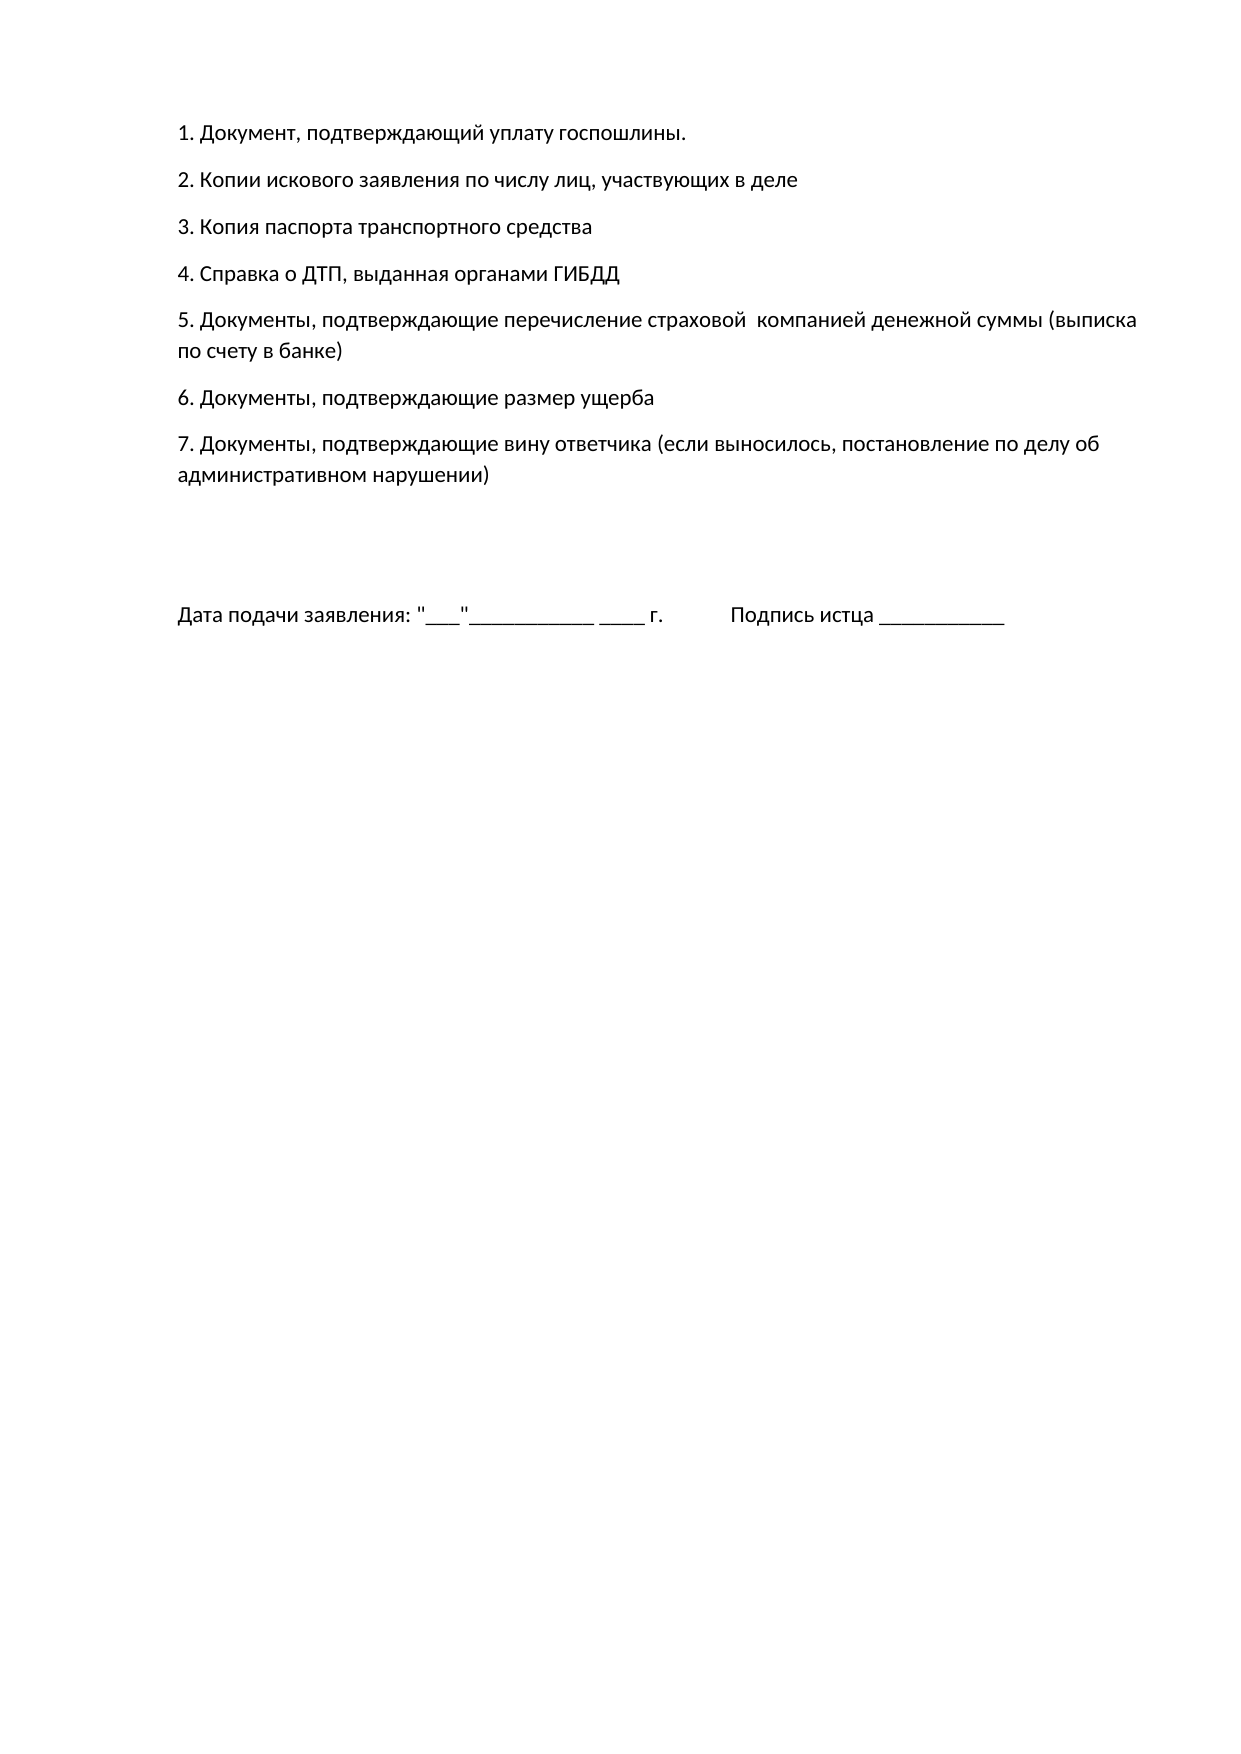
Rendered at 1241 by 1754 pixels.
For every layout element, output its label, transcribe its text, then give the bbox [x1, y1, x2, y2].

text 3. Копия паспорта транспортного средства [177, 212, 1152, 240]
text 7. Документы, подтверждающие вину ответчика (если выносилось, постановление по делу об административном нарушении) [177, 429, 1152, 488]
text 2. Копии искового заявления по числу лиц, участвующих в деле [177, 165, 1152, 193]
text Дата подачи заявления: "___"___________ ____ г. Подпись истца ___________ [177, 600, 1152, 628]
text 4. Справка о ДТП, выданная органами ГИБДД [177, 259, 1152, 287]
text 6. Документы, подтверждающие размер ущерба [177, 383, 1152, 411]
text 5. Документы, подтверждающие перечисление страховой компанией денежной суммы (выписка по счету в банке) [177, 306, 1152, 364]
text 1. Документ, подтверждающий уплату госпошлины. [177, 118, 1152, 146]
